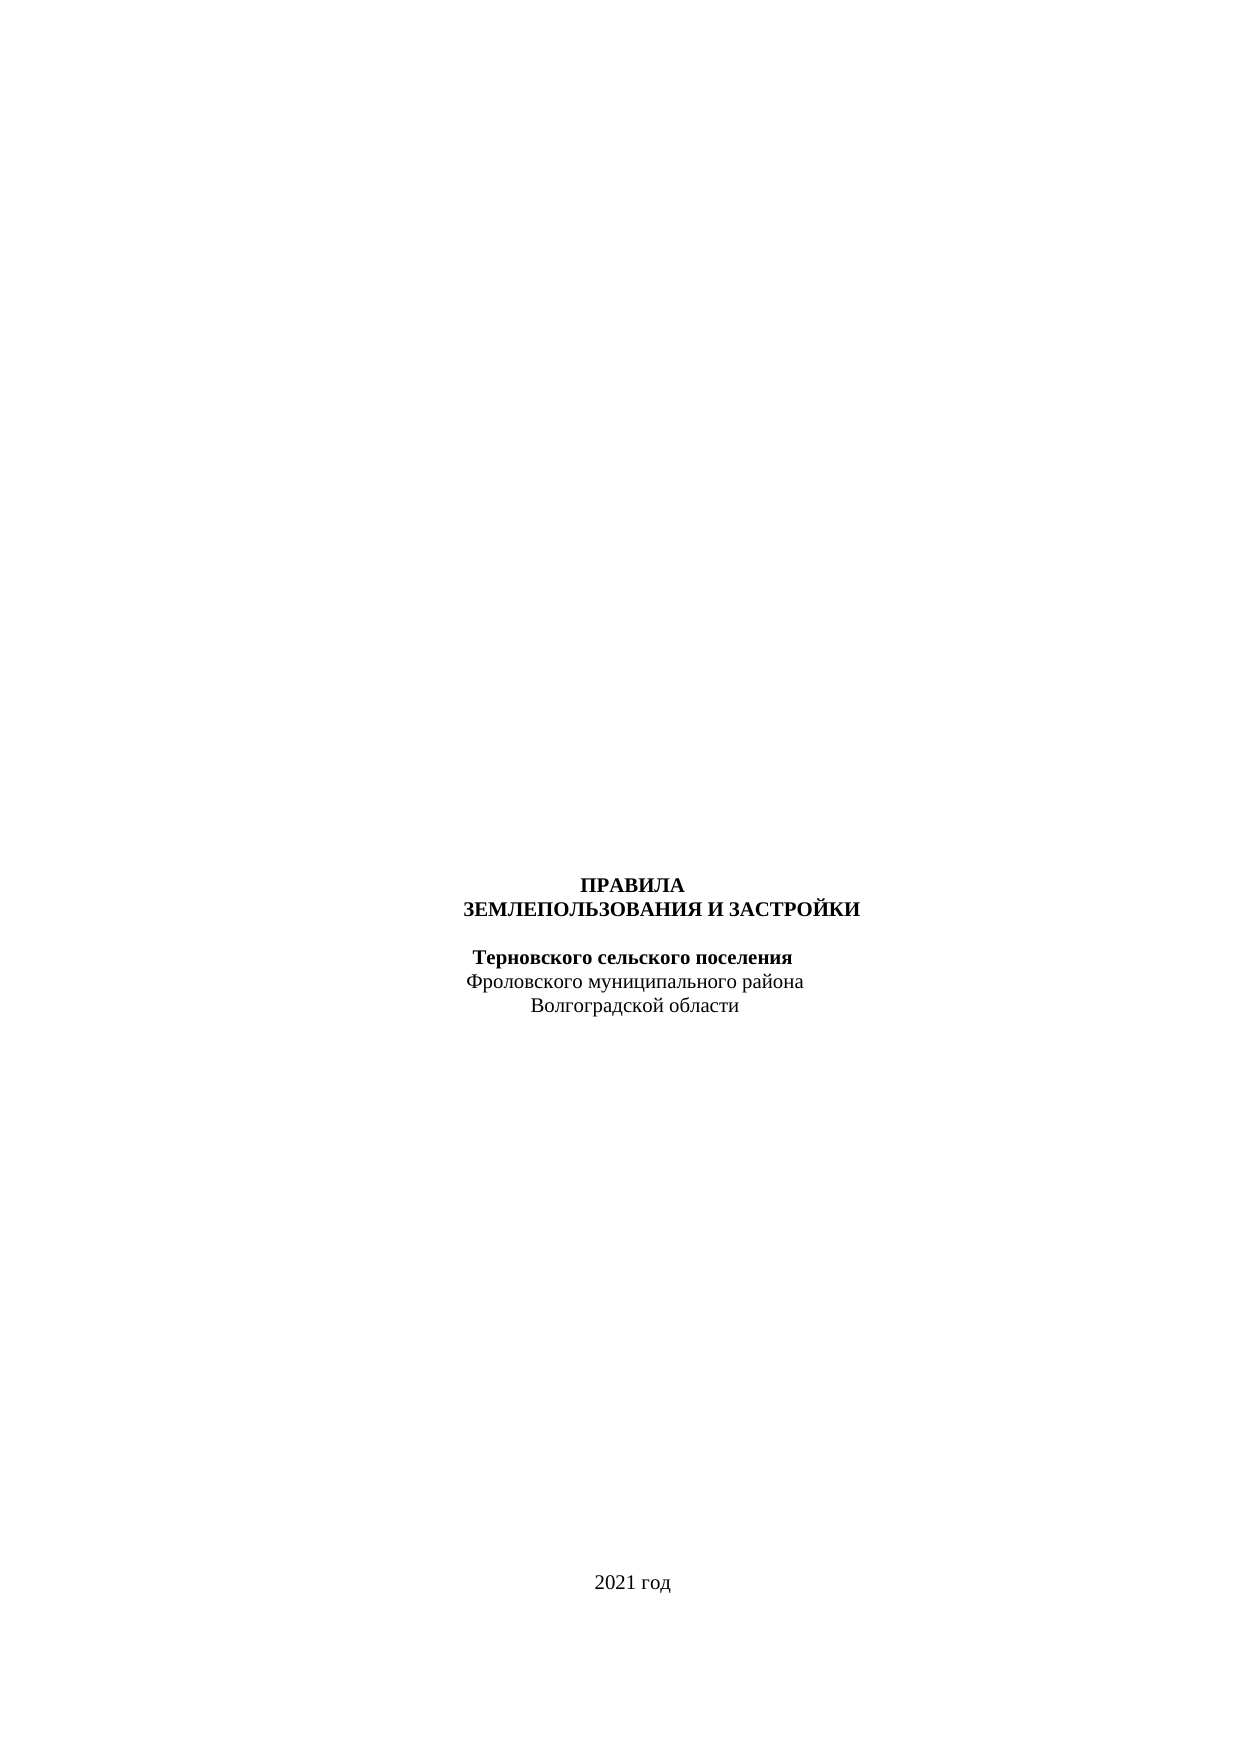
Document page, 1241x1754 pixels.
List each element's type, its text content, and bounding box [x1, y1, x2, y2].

text Фроловского муниципального района [162, 969, 1107, 993]
text 2021 год [159, 1570, 1106, 1594]
text Терновского сельского поселения [159, 945, 1106, 969]
text ПРАВИЛА [159, 873, 1106, 897]
text ЗЕМЛЕПОЛЬЗОВАНИЯ И ЗАСТРОЙКИ [221, 897, 1107, 945]
text Волгоградской области [162, 993, 1107, 1017]
